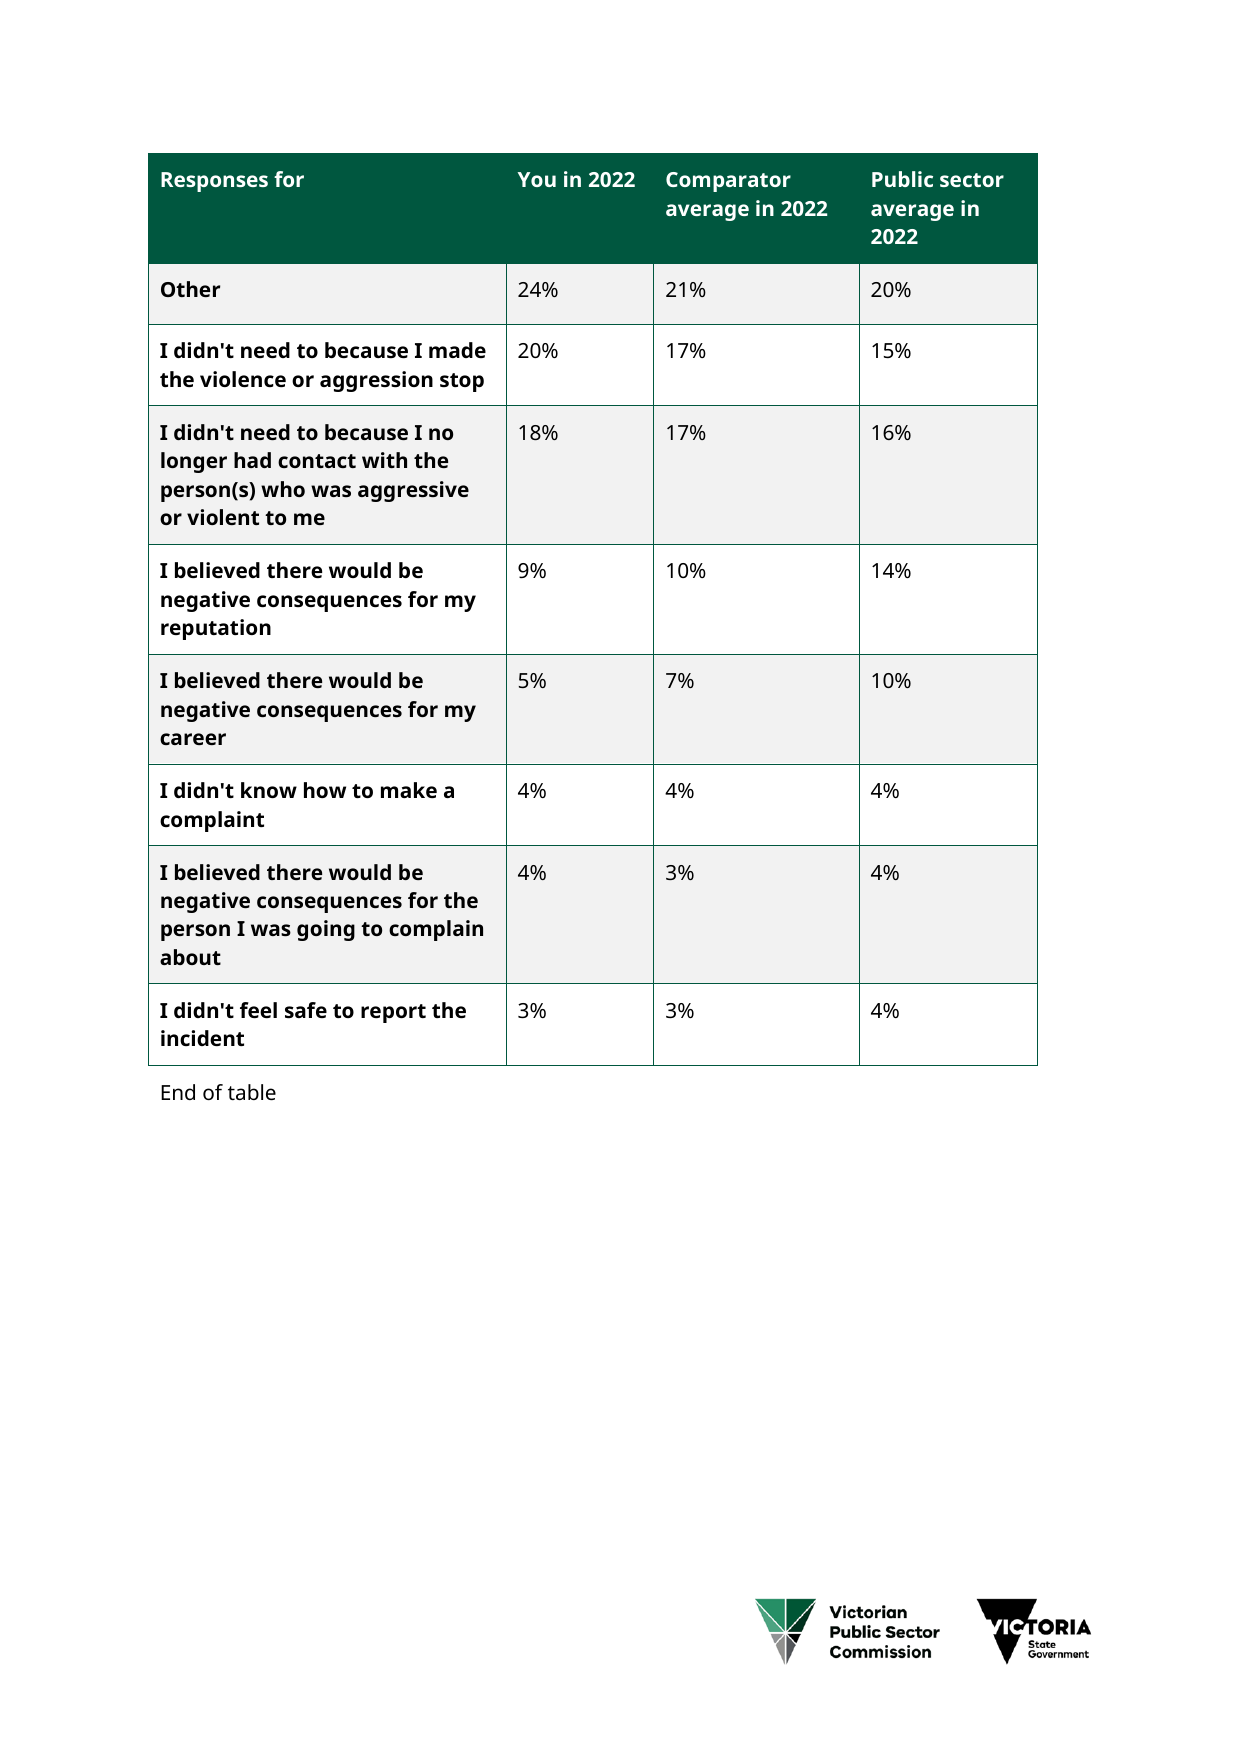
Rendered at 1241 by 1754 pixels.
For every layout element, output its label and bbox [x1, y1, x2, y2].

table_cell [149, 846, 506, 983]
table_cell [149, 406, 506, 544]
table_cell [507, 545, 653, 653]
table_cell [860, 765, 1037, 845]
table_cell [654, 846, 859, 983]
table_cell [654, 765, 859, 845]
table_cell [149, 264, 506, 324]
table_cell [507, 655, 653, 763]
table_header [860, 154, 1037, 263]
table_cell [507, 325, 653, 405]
picture [754, 1598, 1093, 1666]
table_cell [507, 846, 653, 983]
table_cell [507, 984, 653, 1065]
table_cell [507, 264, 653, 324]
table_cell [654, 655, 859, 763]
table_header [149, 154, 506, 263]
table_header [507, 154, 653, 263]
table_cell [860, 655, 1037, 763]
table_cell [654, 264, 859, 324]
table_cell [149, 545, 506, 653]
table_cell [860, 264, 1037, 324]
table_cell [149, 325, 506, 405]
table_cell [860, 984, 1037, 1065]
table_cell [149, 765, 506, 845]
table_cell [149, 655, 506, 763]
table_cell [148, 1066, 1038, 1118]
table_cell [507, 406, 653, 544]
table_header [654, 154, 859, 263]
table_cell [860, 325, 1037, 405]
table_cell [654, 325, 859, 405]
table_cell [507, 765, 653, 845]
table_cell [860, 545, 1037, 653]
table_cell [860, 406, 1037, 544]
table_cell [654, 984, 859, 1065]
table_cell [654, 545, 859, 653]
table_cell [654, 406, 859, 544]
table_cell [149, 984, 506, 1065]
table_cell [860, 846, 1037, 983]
